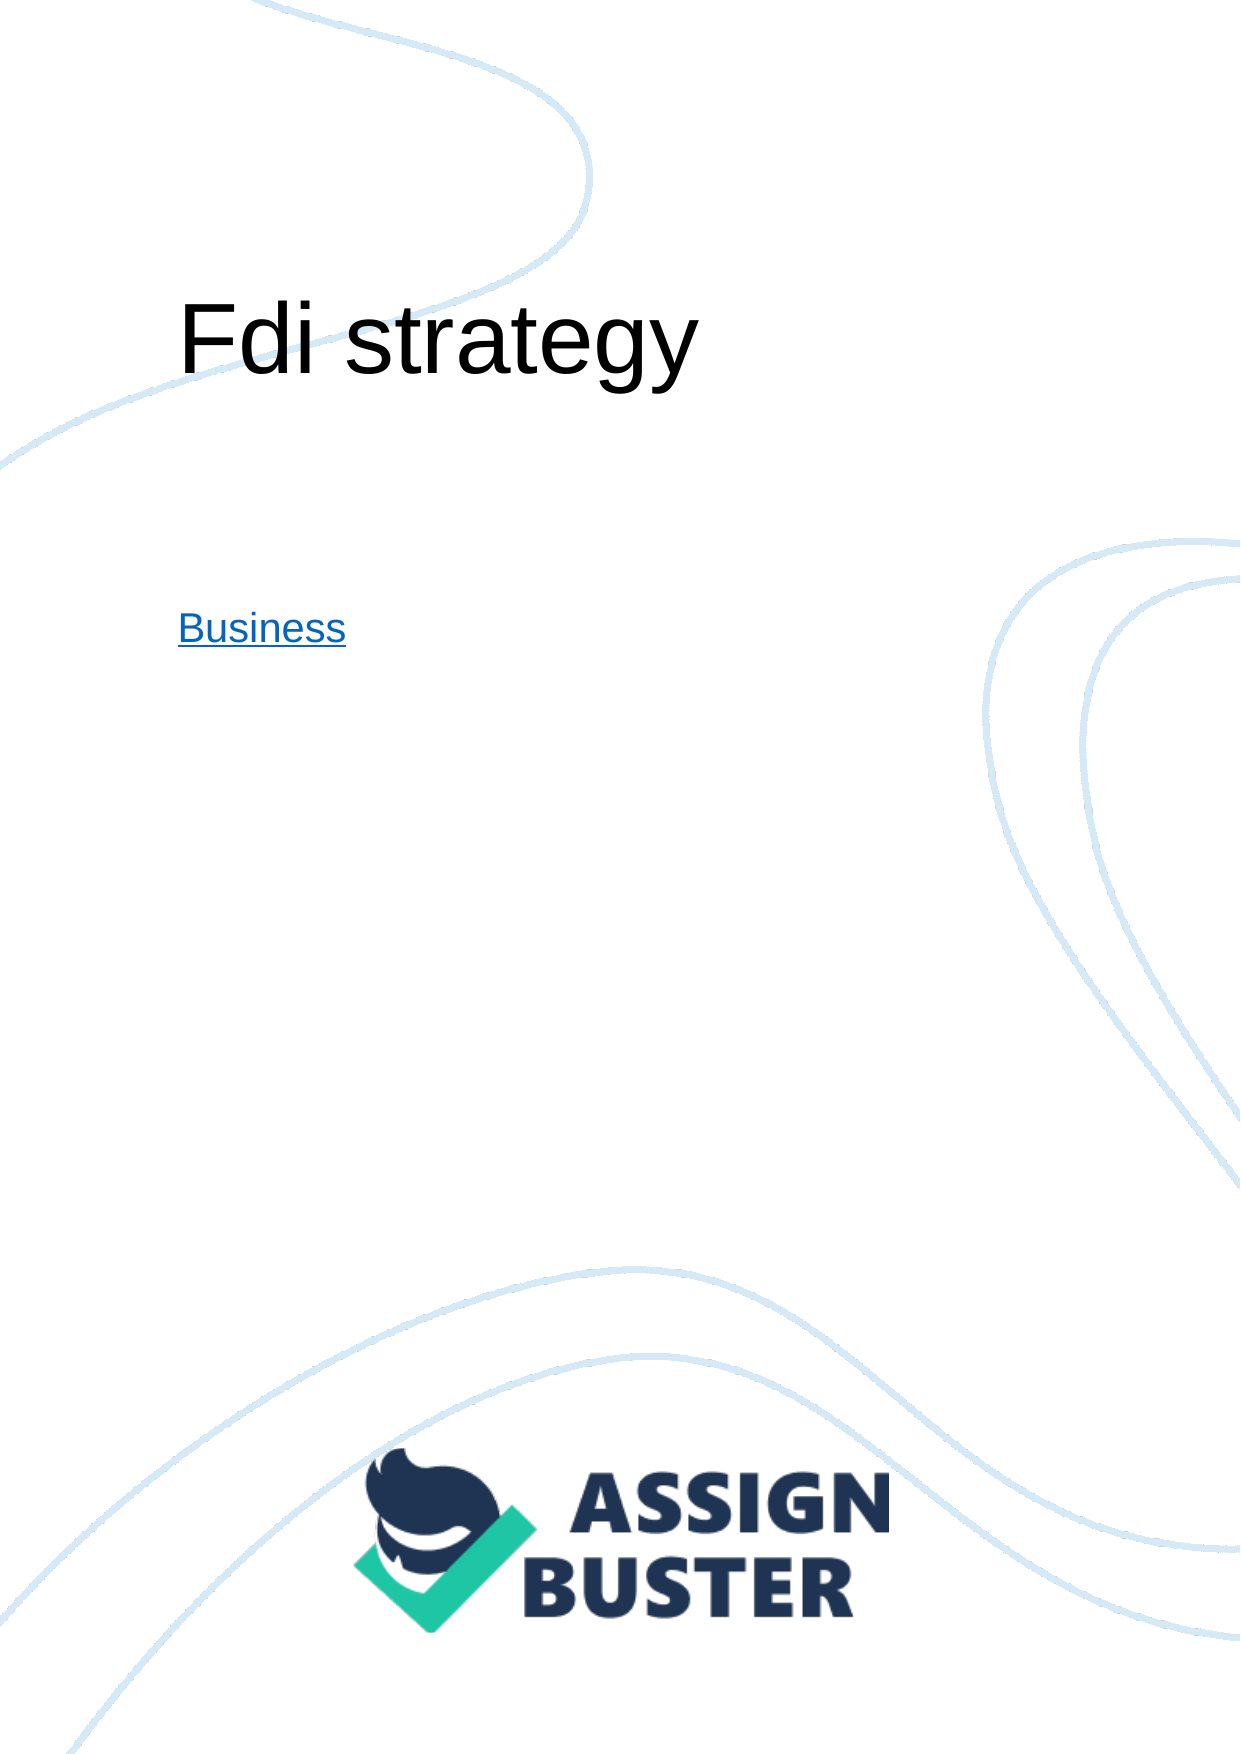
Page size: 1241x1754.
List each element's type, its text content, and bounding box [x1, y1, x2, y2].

picture [0, 0, 1241, 1754]
subtitle Fdi strategy [177, 279, 1152, 394]
text Business [177, 604, 1152, 652]
